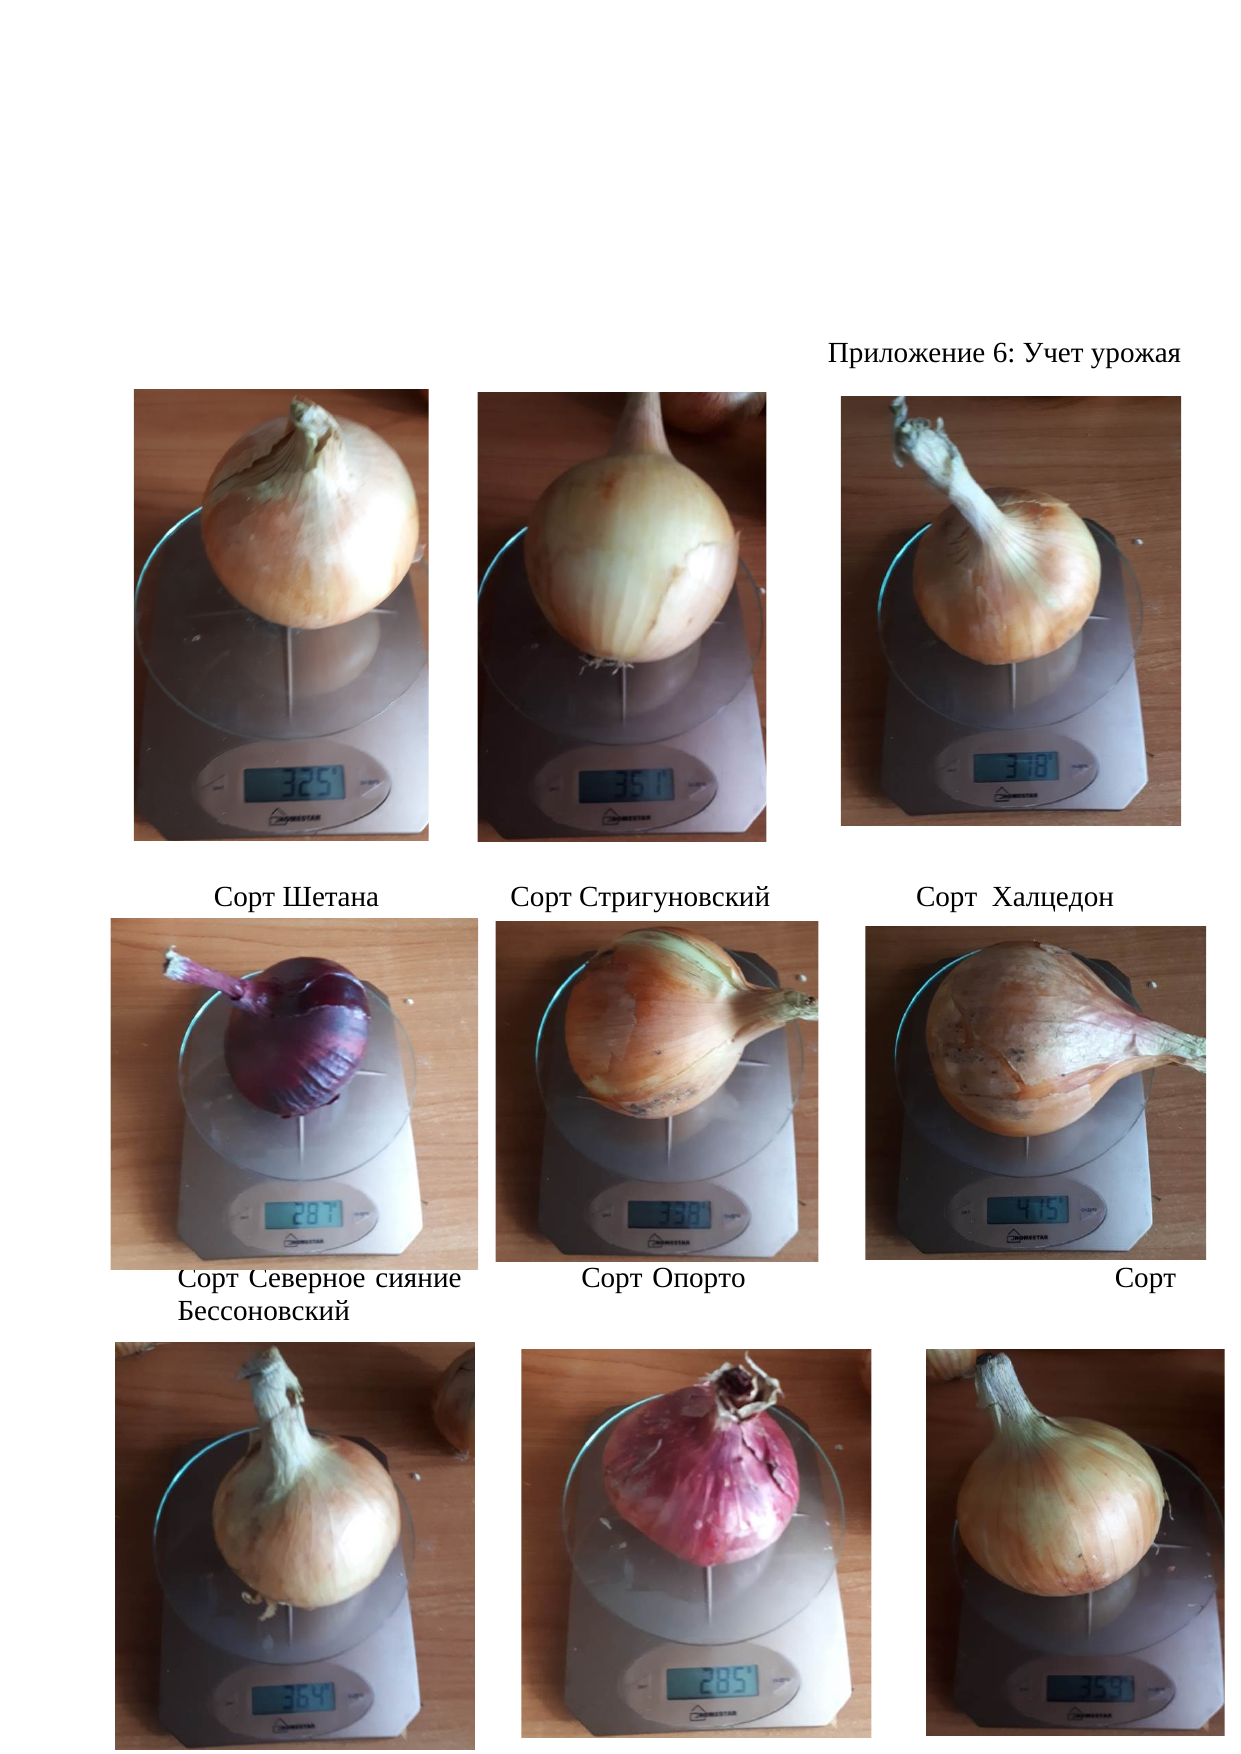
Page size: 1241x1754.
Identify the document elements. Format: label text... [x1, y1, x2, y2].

picture [115, 1342, 475, 1750]
text Сорт Северное сияние Сорт Опорто Сорт Бессоновский [177, 1260, 1181, 1327]
picture [865, 926, 1207, 1260]
picture [110, 918, 479, 1270]
picture [495, 921, 819, 1262]
picture [133, 389, 429, 841]
picture [926, 1349, 1225, 1736]
picture [840, 396, 1182, 826]
picture [521, 1349, 872, 1738]
text Приложение 6: Учет урожая [177, 336, 1181, 369]
picture [477, 392, 767, 842]
text Сорт Шетана Сорт Стригуновский Сорт Халцедон [177, 879, 1181, 913]
